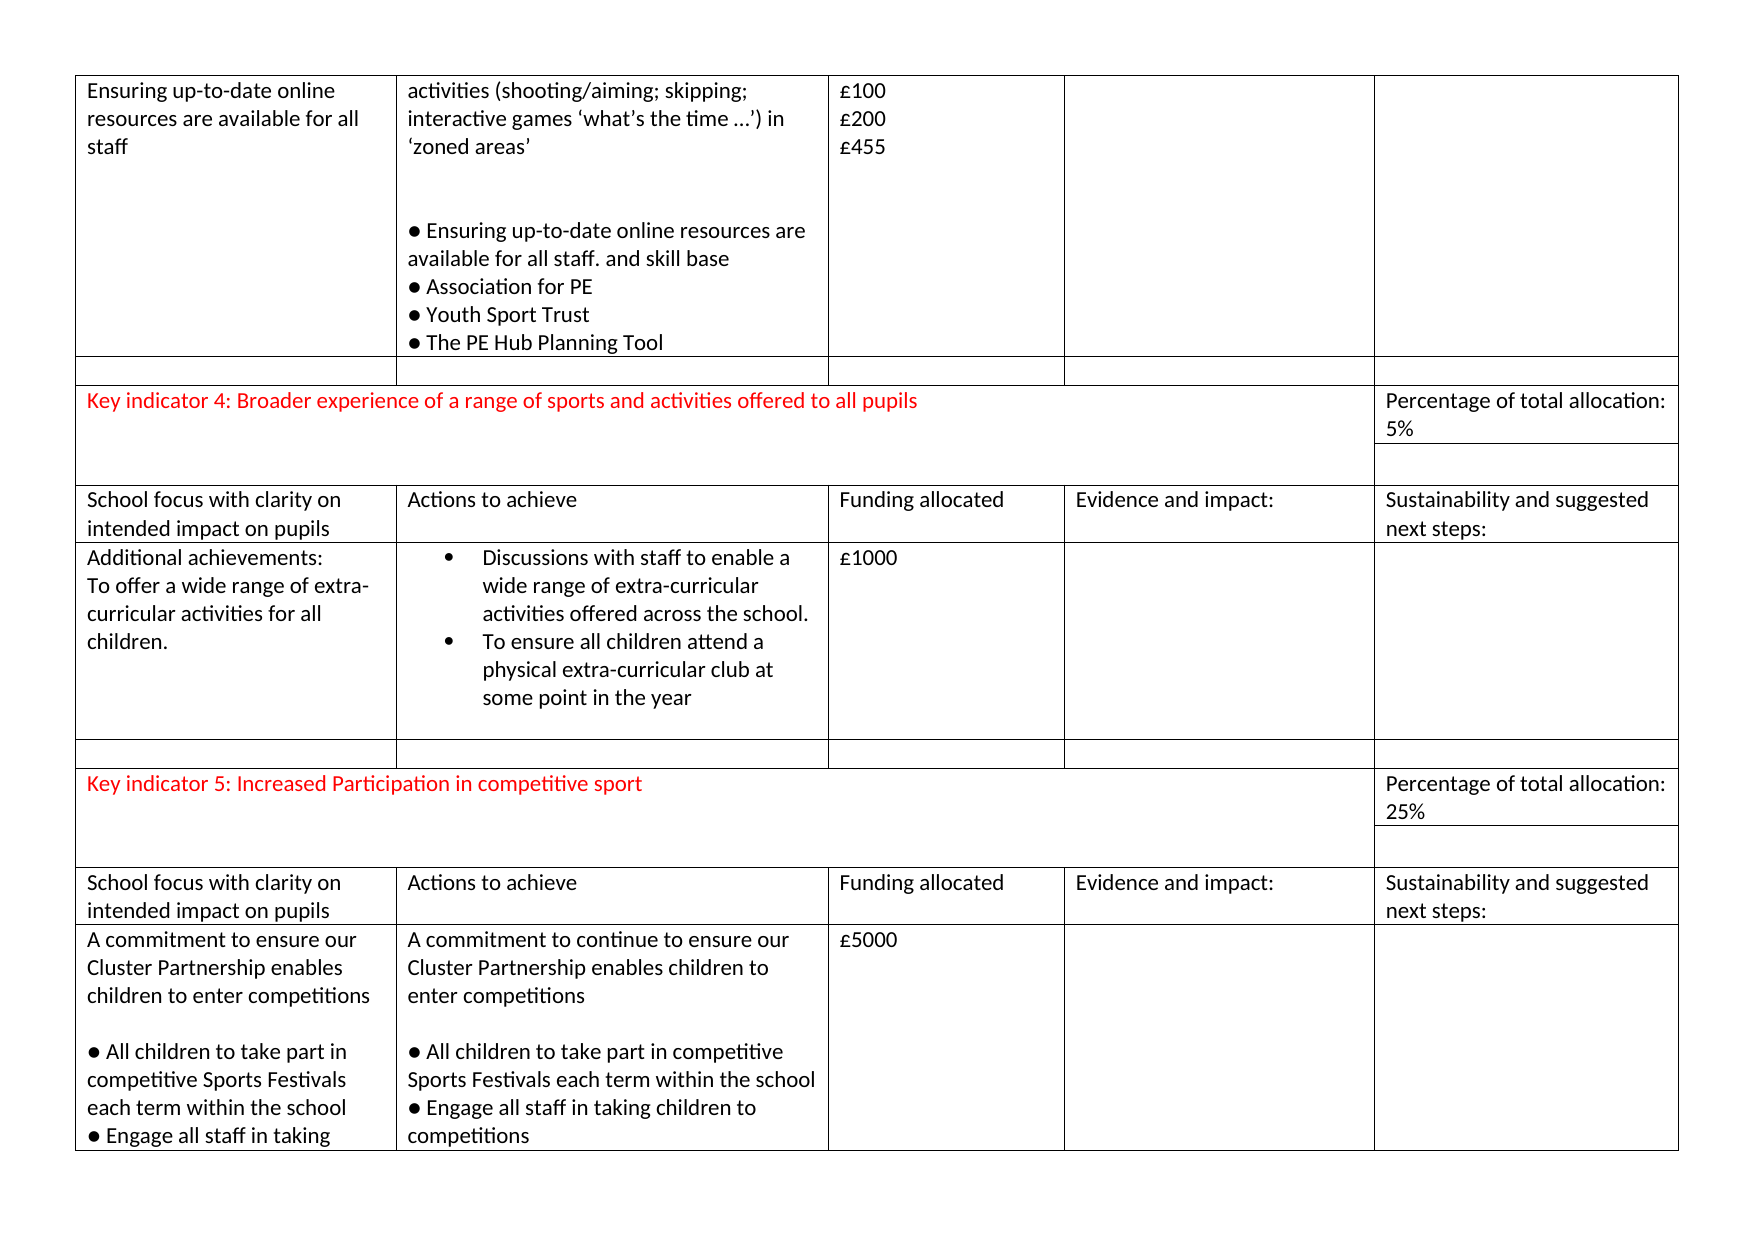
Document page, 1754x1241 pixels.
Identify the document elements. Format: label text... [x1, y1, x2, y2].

table_cell Percentage of total allocation: 25% [1375, 769, 1678, 825]
table_cell Key indicator 5: Increased Participation in competitive sport [76, 769, 1374, 867]
table_cell [1375, 76, 1678, 356]
table_cell Key indicator 4: Broader experience of a range of sports and activities offered to all pupils [76, 386, 1374, 484]
table_cell Funding allocated [829, 486, 1064, 542]
table_cell [1065, 925, 1374, 1149]
table_cell School focus with clarity on intended impact on pupils [76, 868, 396, 924]
table_cell [1065, 76, 1374, 356]
table_cell [1375, 925, 1678, 1149]
table_cell [1375, 444, 1678, 484]
table_cell [1375, 357, 1678, 385]
table_cell [1375, 826, 1678, 867]
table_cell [76, 925, 396, 1149]
table_cell [397, 740, 828, 768]
table_cell Evidence and impact: [1065, 486, 1374, 542]
table_cell Additional achievements: To offer a wide range of extra-curricular activities for all children. [76, 543, 396, 739]
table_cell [76, 76, 396, 356]
table_cell School focus with clarity on intended impact on pupils [76, 486, 396, 542]
table_cell Sustainability and suggested next steps: [1375, 486, 1678, 542]
table_cell [397, 357, 828, 385]
table_cell [1375, 543, 1678, 739]
table_cell [76, 357, 396, 385]
table_cell [1065, 357, 1374, 385]
table_cell [829, 740, 1064, 768]
table_cell Evidence and impact: [1065, 868, 1374, 924]
table_cell £1000 [829, 543, 1064, 739]
table_cell [1065, 740, 1374, 768]
table_cell Percentage of total allocation: 5% [1375, 386, 1678, 442]
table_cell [829, 76, 1064, 356]
table_cell [76, 740, 396, 768]
table_cell Funding allocated [829, 868, 1064, 924]
table_cell [1065, 543, 1374, 739]
table_cell [1375, 740, 1678, 768]
table_cell Actions to achieve [397, 868, 828, 924]
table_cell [397, 76, 828, 356]
table_cell Sustainability and suggested next steps: [1375, 868, 1678, 924]
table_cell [397, 925, 828, 1149]
table_cell Discussions with staff to enable a wide range of extra-curricular activities offered across the school. To ensure all children attend a physical extra-curricular club at some point in the year [397, 543, 828, 739]
table_cell Actions to achieve [397, 486, 828, 542]
table_cell [829, 357, 1064, 385]
table_cell £5000 [829, 925, 1064, 1149]
